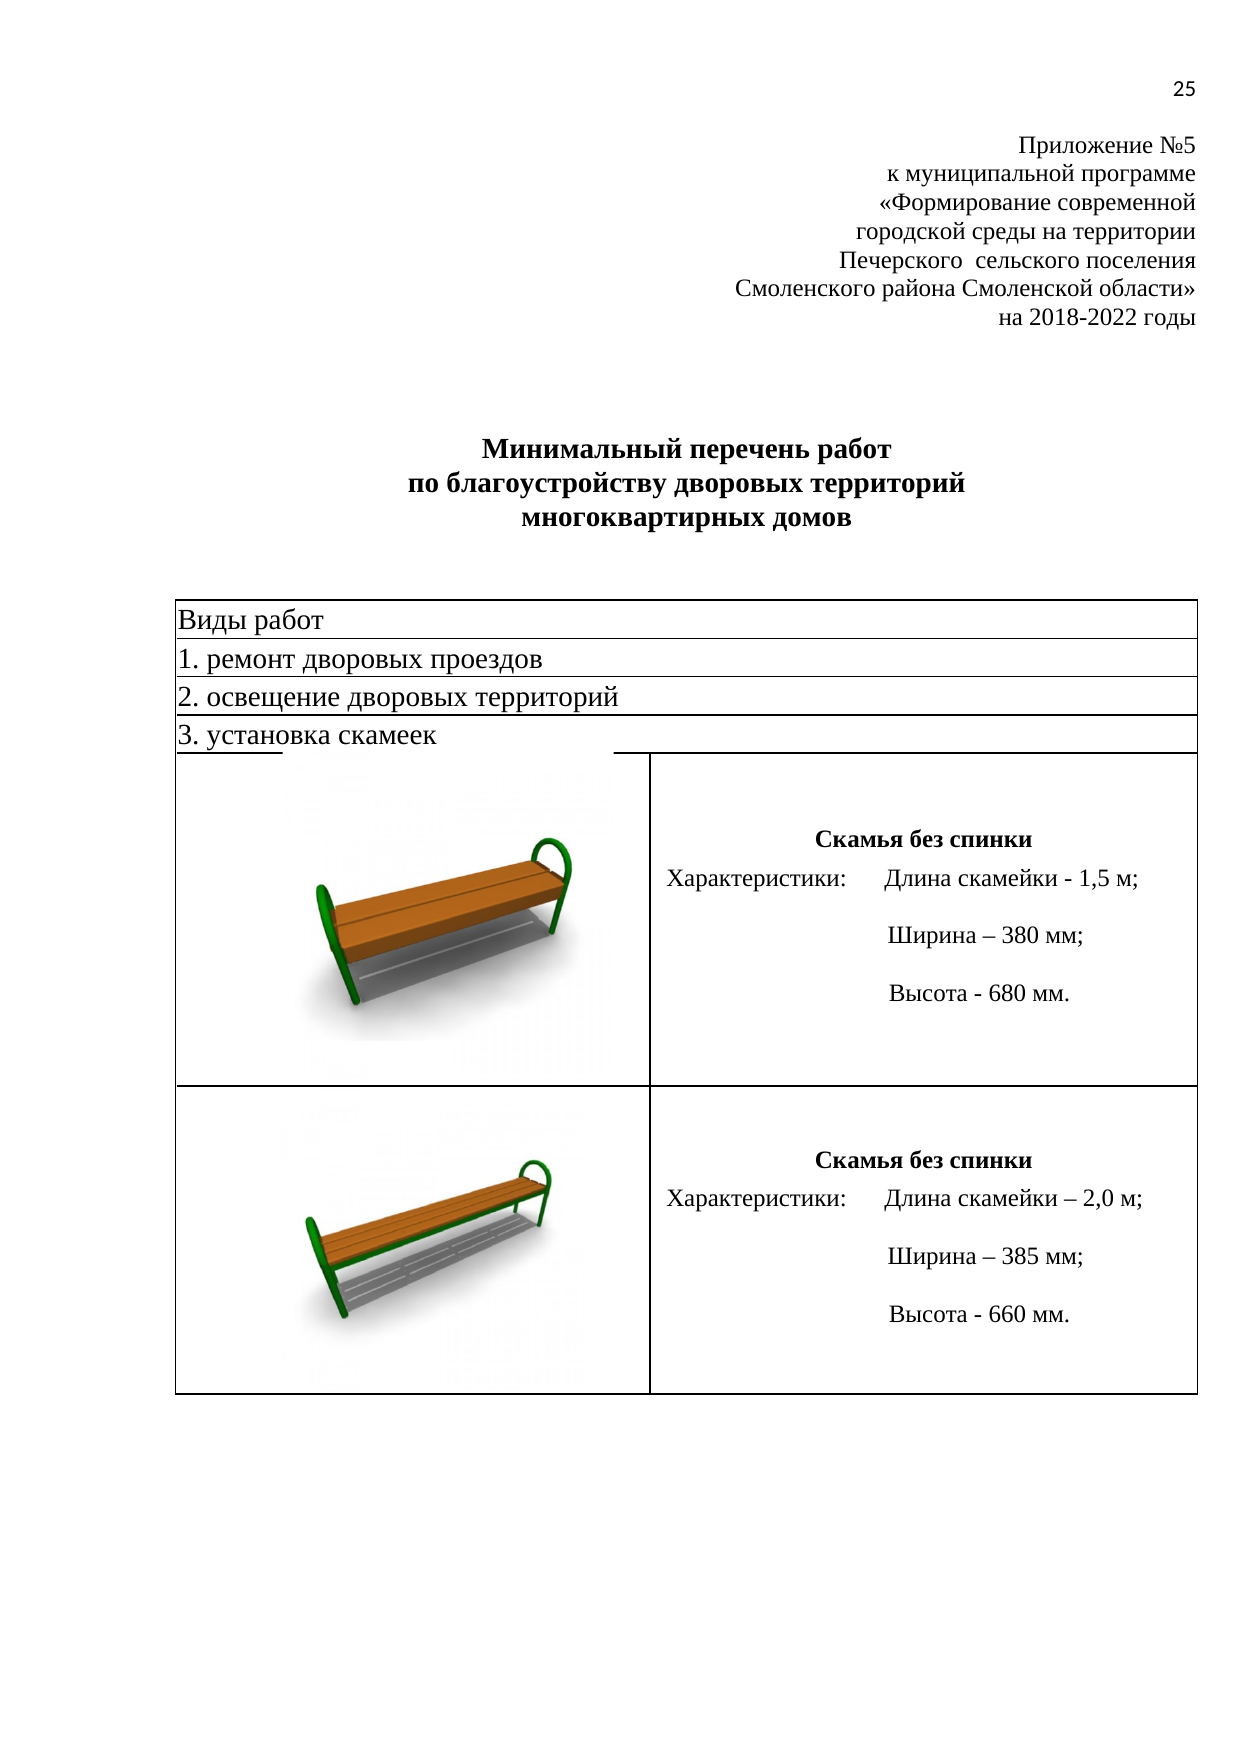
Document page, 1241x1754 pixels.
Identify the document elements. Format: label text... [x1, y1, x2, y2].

picture [282, 752, 614, 1084]
table_cell 2. освещение дворовых территорий [176, 677, 1197, 714]
table_cell [176, 753, 649, 1085]
table_cell 1. ремонт дворовых проездов [176, 639, 1197, 676]
table_header Виды работ [176, 601, 1197, 638]
text «Формирование современной [177, 187, 1196, 216]
text Печерского сельского поселения [177, 245, 1196, 273]
text на 2018-2022 годы [177, 302, 1196, 331]
text по благоустройству дворовых территорий [177, 465, 1196, 499]
text многоквартирных домов [177, 499, 1196, 532]
text городской среды на территории [177, 216, 1196, 245]
text Приложение №5 [177, 130, 1196, 158]
table_cell Скамья без спинки [651, 1087, 1197, 1393]
table_cell [176, 1086, 649, 1393]
text Смоленского района Смоленской области» [177, 273, 1196, 302]
table_cell Скамья без спинки [651, 754, 1197, 1085]
table_cell 3. установка скамеек [176, 715, 1197, 752]
text Минимальный перечень работ [177, 432, 1196, 465]
text к муниципальной программе [177, 158, 1196, 187]
